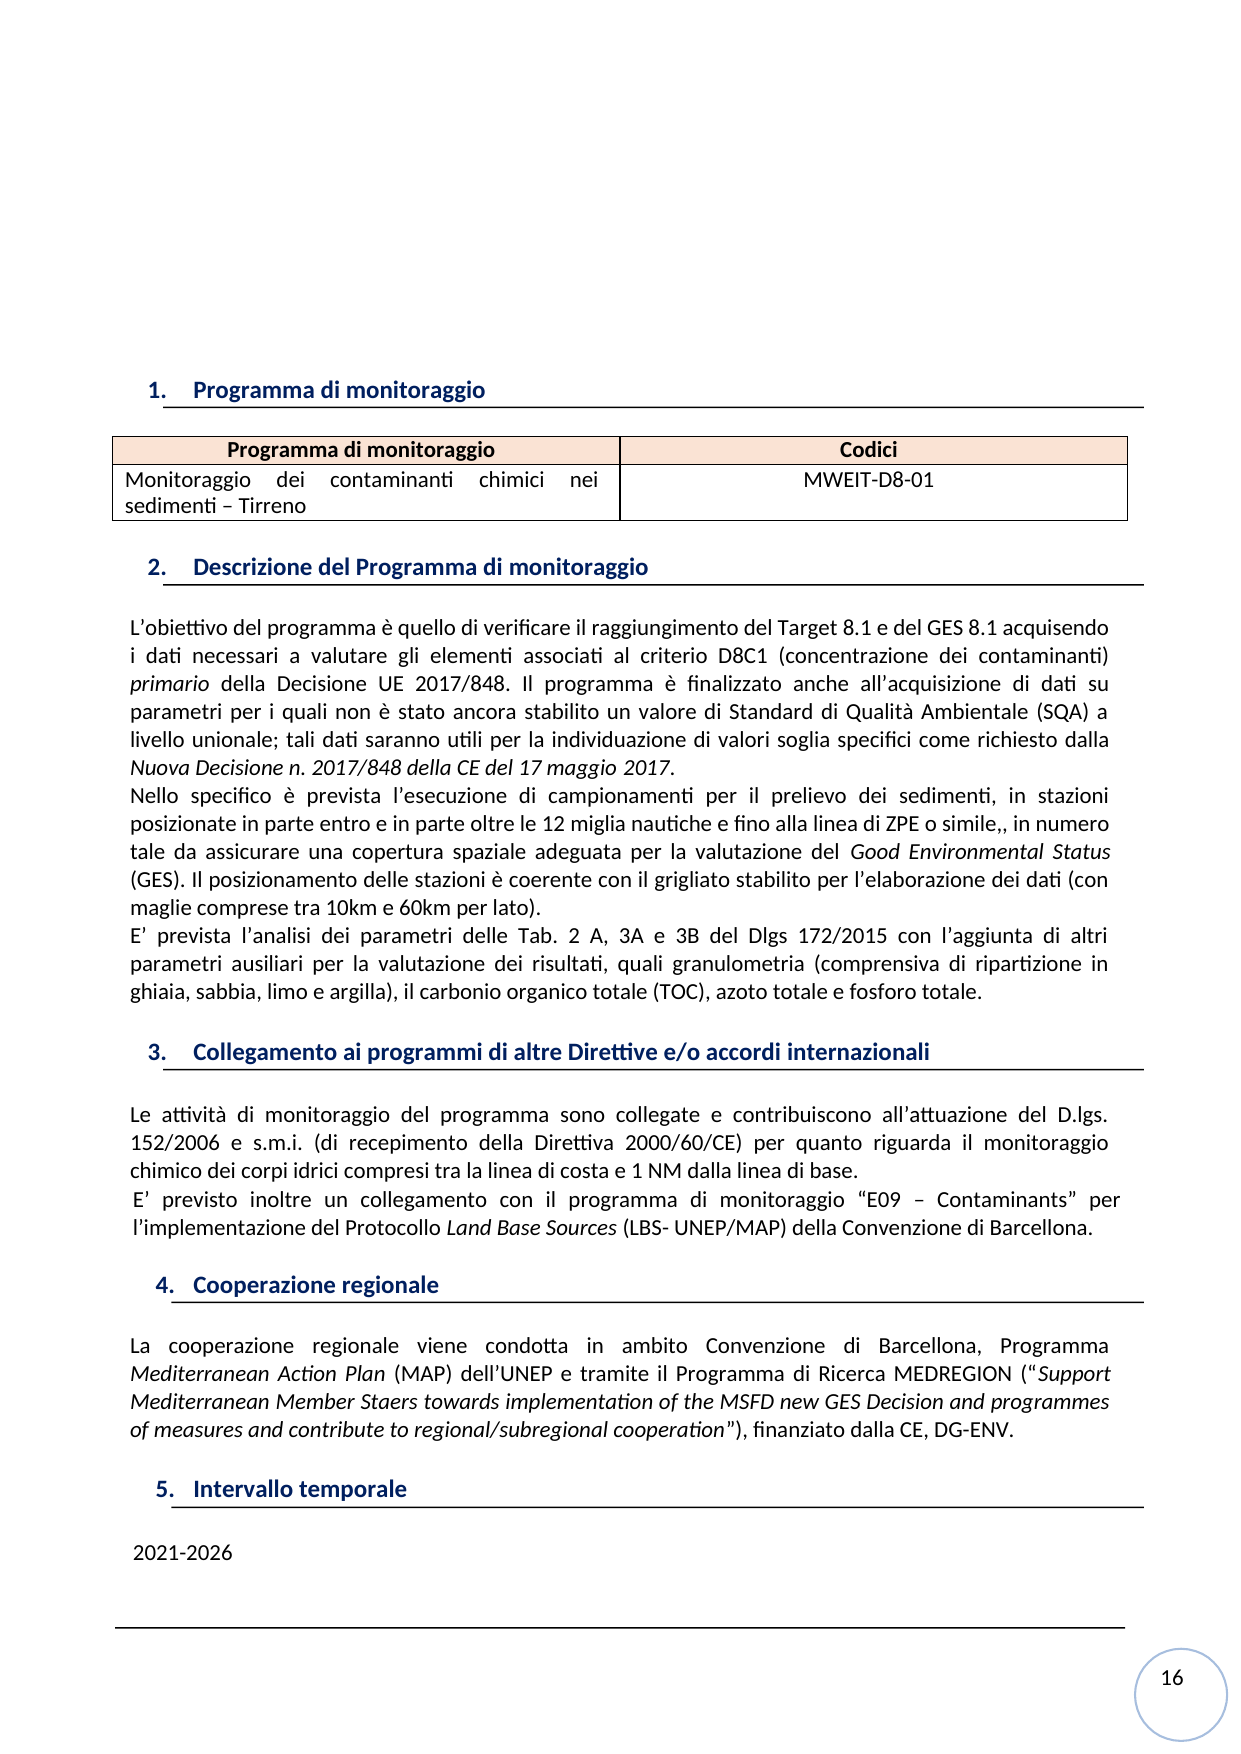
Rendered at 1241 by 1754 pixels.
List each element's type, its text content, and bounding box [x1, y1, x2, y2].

table_header Programma di monitoraggio [113, 437, 619, 464]
table_header Codici [621, 437, 1127, 464]
subtitle Programma di monitoraggio [147, 374, 1176, 404]
text L’obiettivo del programma è quello di verificare il raggiungimento del Target 8.1 e del GES 8.1 acquisendo i dati necessari a valutare gli elementi associati al criterio D8C1 (concentrazione dei contaminanti) primario della Decisione UE 2017/848. Il programma è finalizzato anche all’acquisizione di dati su parametri per i quali non è stato ancora stabilito un valore di Standard di Qualità Ambientale (SQA) a livello unionale; tali dati saranno utili per la individuazione di valori soglia specifici come richiesto dalla Nuova Decisione n. 2017/848 della CE del 17 maggio 2017. [130, 613, 1111, 781]
text E’ previsto inoltre un collegamento con il programma di monitoraggio “E09 – Contaminants” per l’implementazione del Protocollo Land Base Sources (LBS- UNEP/MAP) della Convenzione di Barcellona. [133, 1185, 1123, 1241]
text La cooperazione regionale viene condotta in ambito Convenzione di Barcellona, Programma Mediterranean Action Plan (MAP) dell’UNEP e tramite il Programma di Ricerca MEDREGION (“Support Mediterranean Member Staers towards implementation of the MSFD new GES Decision and programmes of measures and contribute to regional/subregional cooperation”), finanziato dalla CE, DG-ENV. [130, 1331, 1111, 1443]
text Le attività di monitoraggio del programma sono collegate e contribuiscono all’attuazione del D.lgs. 152/2006 e s.m.i. (di recepimento della Direttiva 2000/60/CE) per quanto riguarda il monitoraggio chimico dei corpi idrici compresi tra la linea di costa e 1 NM dalla linea di base. [130, 1101, 1111, 1184]
subtitle Intervallo temporale [155, 1474, 1176, 1504]
subtitle Collegamento ai programmi di altre Direttive e/o accordi internazionali [147, 1036, 1176, 1067]
subtitle Cooperazione regionale [155, 1269, 1176, 1299]
text E’ prevista l’analisi dei parametri delle Tab. 2 A, 3A e 3B del Dlgs 172/2015 con l’aggiunta di altri parametri ausiliari per la valutazione dei risultati, quali granulometria (comprensiva di ripartizione in ghiaia, sabbia, limo e argilla), il carbonio organico totale (TOC), azoto totale e fosforo totale. [130, 921, 1111, 1006]
text 2021-2026 [133, 1538, 1176, 1566]
table_cell MWEIT-D8-01 [621, 465, 1127, 520]
table_cell Monitoraggio dei contaminanti chimici nei sedimenti – Tirreno [113, 465, 619, 520]
text Nello specifico è prevista l’esecuzione di campionamenti per il prelievo dei sedimenti, in stazioni posizionate in parte entro e in parte oltre le 12 miglia nautiche e fino alla linea di ZPE o simile,, in numero tale da assicurare una copertura spaziale adeguata per la valutazione del Good Environmental Status (GES). Il posizionamento delle stazioni è coerente con il grigliato stabilito per l’elaborazione dei dati (con maglie comprese tra 10km e 60km per lato). [130, 781, 1111, 921]
subtitle Descrizione del Programma di monitoraggio [147, 552, 1176, 582]
